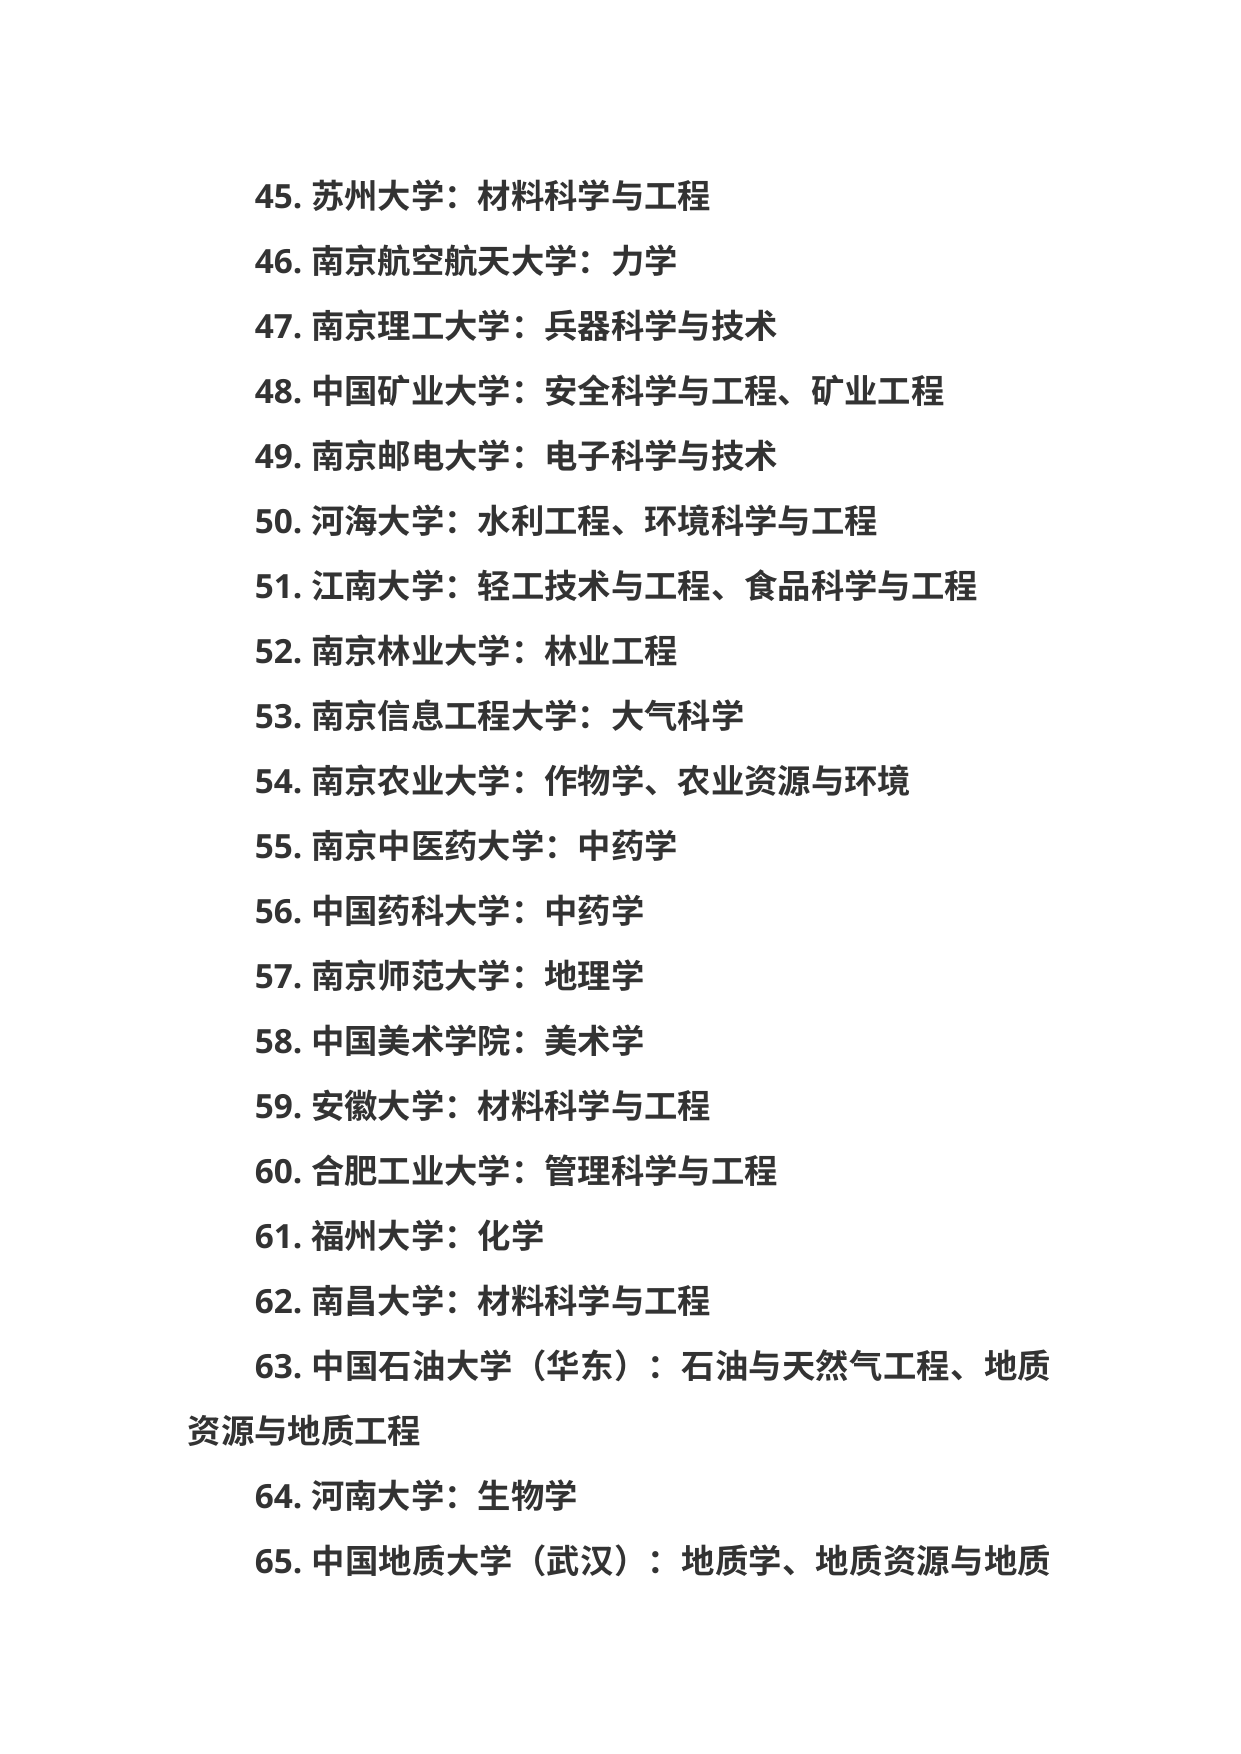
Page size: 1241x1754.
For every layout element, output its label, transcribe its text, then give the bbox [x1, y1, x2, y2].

text 63. 中国石油大学（华东）：石油与天然气工程、地质资源与地质工程 [187, 1332, 1053, 1462]
text 46. 南京航空航天大学：力学 [187, 227, 1053, 292]
text 54. 南京农业大学：作物学、农业资源与环境 [187, 747, 1053, 812]
text 50. 河海大学：水利工程、环境科学与工程 [187, 487, 1053, 552]
text 58. 中国美术学院：美术学 [187, 1007, 1053, 1072]
text 52. 南京林业大学：林业工程 [187, 617, 1053, 682]
text 56. 中国药科大学：中药学 [187, 877, 1053, 942]
text 57. 南京师范大学：地理学 [187, 942, 1053, 1007]
text 53. 南京信息工程大学：大气科学 [187, 682, 1053, 747]
text 48. 中国矿业大学：安全科学与工程、矿业工程 [187, 357, 1053, 422]
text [187, 1527, 1053, 1592]
text 45. 苏州大学：材料科学与工程 [187, 162, 1053, 227]
text 49. 南京邮电大学：电子科学与技术 [187, 422, 1053, 487]
text 64. 河南大学：生物学 [187, 1462, 1053, 1527]
text 60. 合肥工业大学：管理科学与工程 [187, 1137, 1053, 1202]
text 61. 福州大学：化学 [187, 1202, 1053, 1267]
text 55. 南京中医药大学：中药学 [187, 812, 1053, 877]
text 47. 南京理工大学：兵器科学与技术 [187, 292, 1053, 357]
text 59. 安徽大学：材料科学与工程 [187, 1072, 1053, 1137]
text 51. 江南大学：轻工技术与工程、食品科学与工程 [187, 552, 1053, 617]
text 62. 南昌大学：材料科学与工程 [187, 1267, 1053, 1332]
